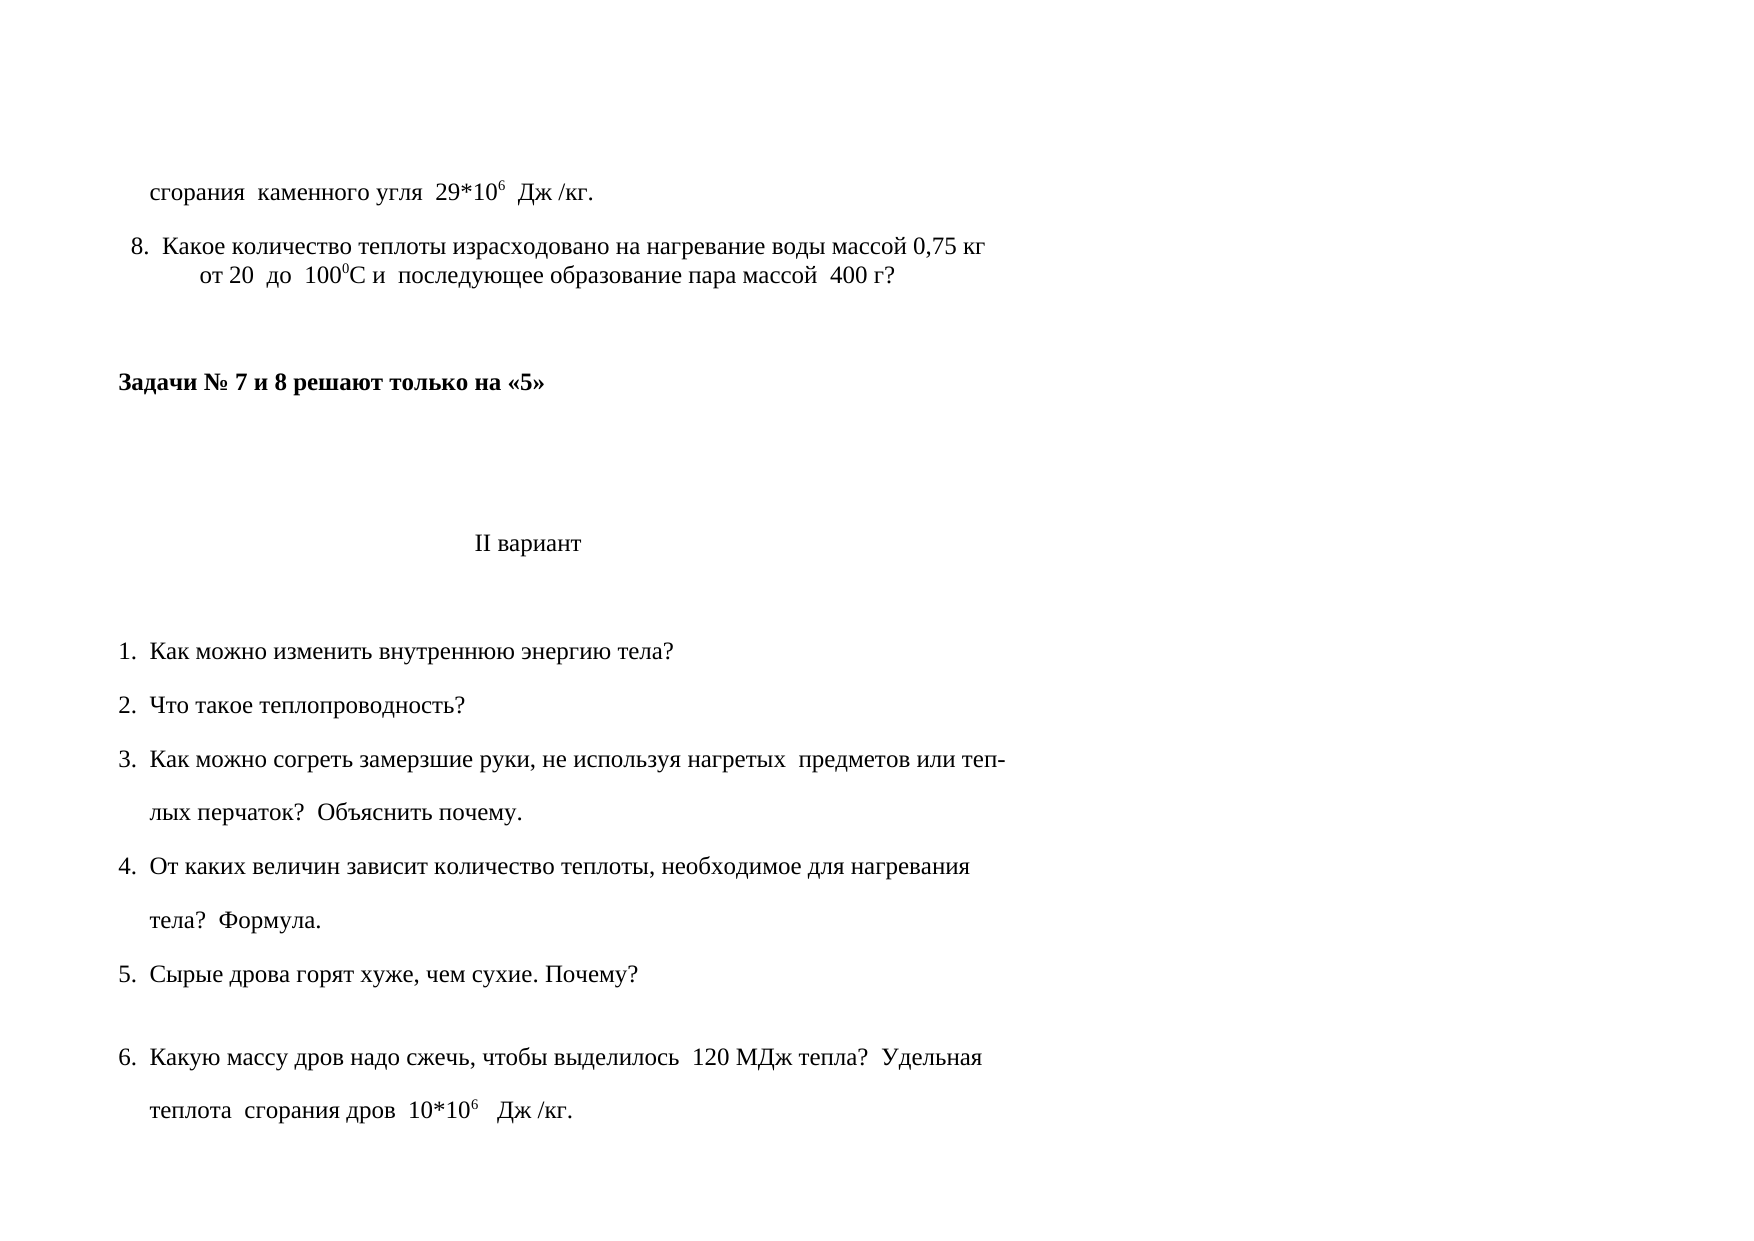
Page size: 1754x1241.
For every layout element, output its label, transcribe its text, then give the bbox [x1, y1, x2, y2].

text тела? Формула. [118, 905, 1636, 934]
text Задачи № 7 и 8 решают только на «5» [118, 367, 1636, 396]
text 5. Сырые дрова горят хуже, чем сухие. Почему? [118, 959, 1636, 988]
text теплота сгорания дров 10*106 Дж /кг. [118, 1096, 1636, 1124]
text лых перчаток? Объяснить почему. [118, 797, 1636, 826]
text 8. Какое количество теплоты израсходовано на нагревание воды массой [118, 231, 1636, 260]
text от 20 до 1000С и последующее образование пара массой ? [193, 260, 1636, 288]
text 1. Как можно изменить внутреннюю энергию тела? [118, 636, 1636, 665]
text 2. Что такое теплопроводность? [118, 690, 1636, 718]
text 4. От каких величин зависит количество теплоты, необходимое для нагревания [118, 851, 1636, 880]
text сгорания каменного угля 29*106 Дж /кг. [118, 177, 1636, 206]
text II вариант [118, 528, 1636, 557]
text 6. Какую массу дров надо сжечь, чтобы выделилось 120 МДж тепла? Удельная [118, 1042, 1636, 1070]
text 3. Как можно согреть замерзшие руки, не используя нагретых предметов или теп- [118, 744, 1636, 772]
